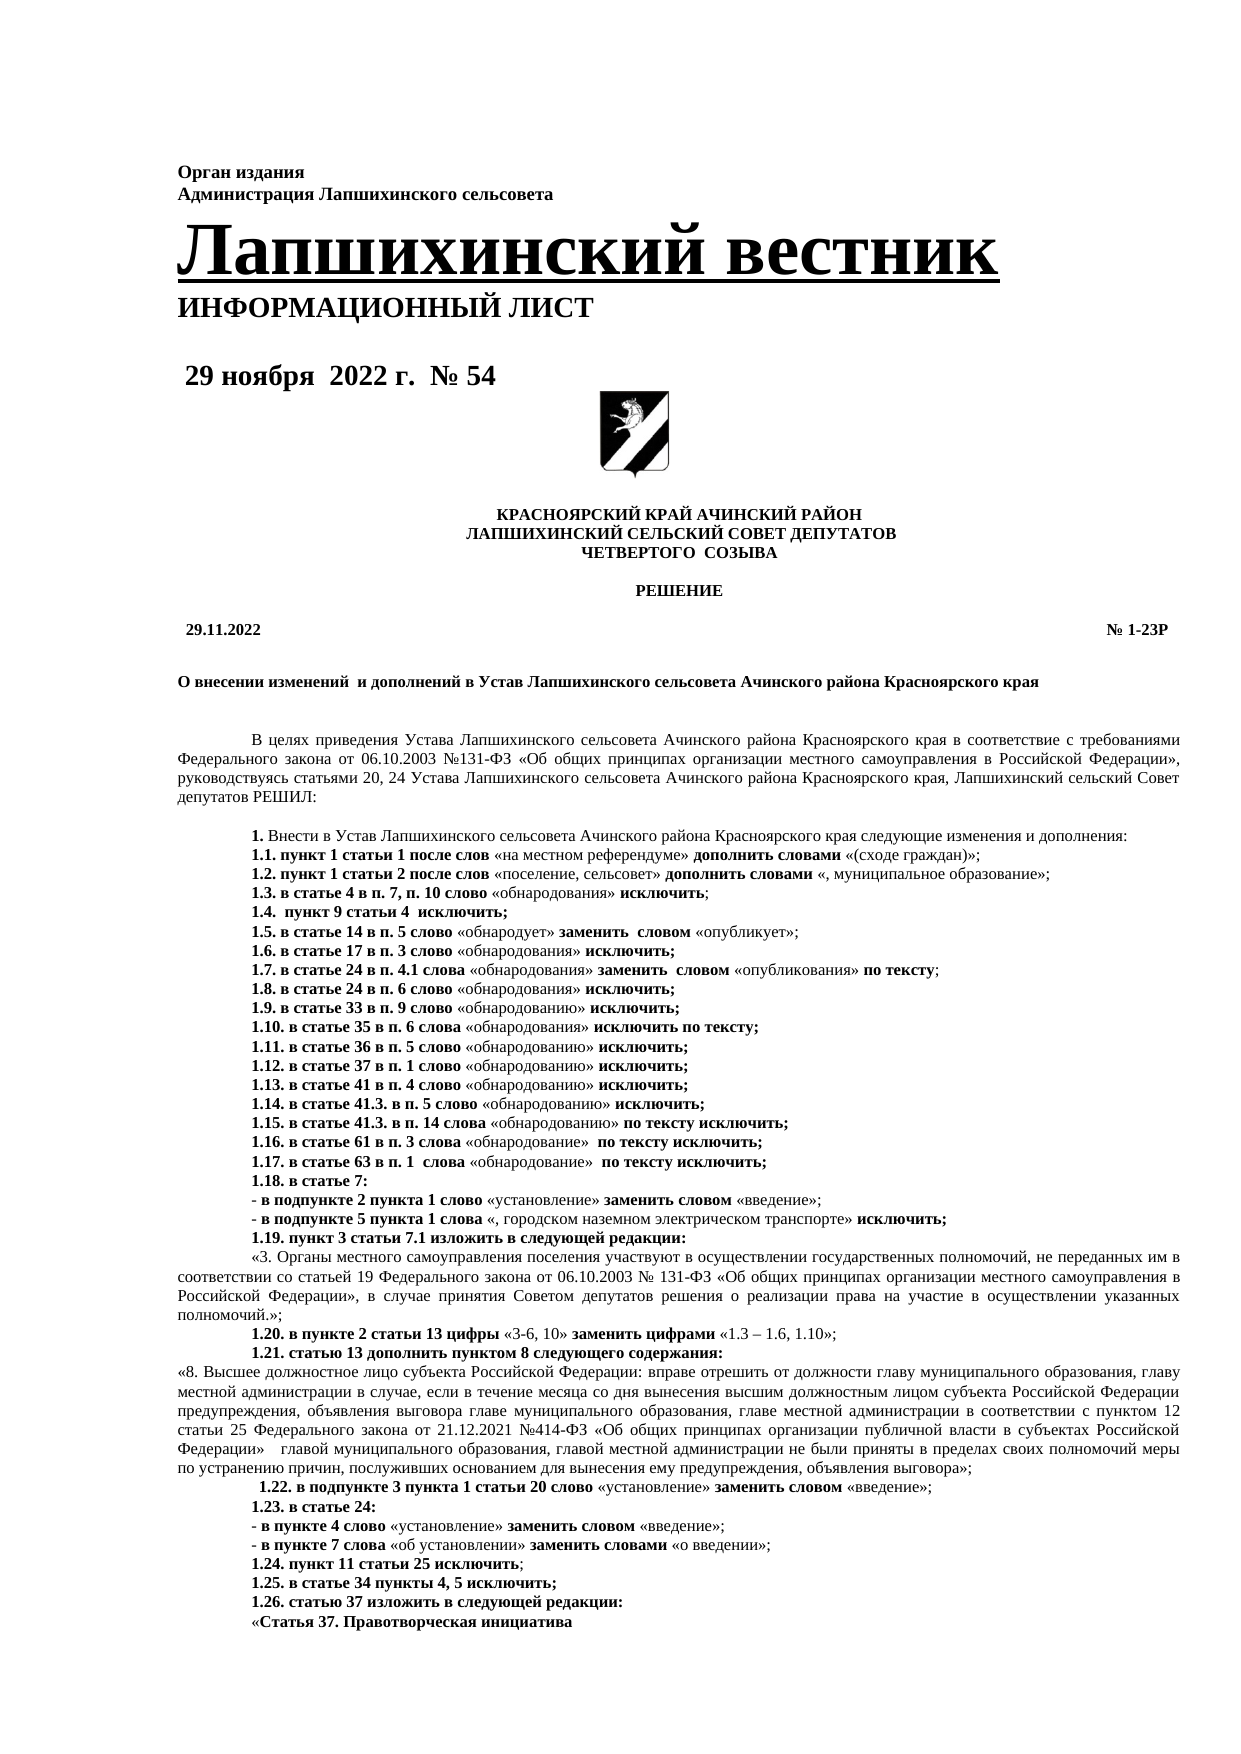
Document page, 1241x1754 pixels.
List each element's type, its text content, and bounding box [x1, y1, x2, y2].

text 1.9. в статье 33 в п. 9 слово «обнародованию» исключить; [177, 998, 1181, 1017]
text «Статья 37. Правотворческая инициатива [177, 1611, 1181, 1631]
text 1.6. в статье 17 в п. 3 слово «обнародования» исключить; [177, 941, 1181, 960]
text 1.25. в статье 34 пункты 4, 5 исключить; [177, 1573, 1181, 1592]
text 1.20. в пункте 2 статьи 13 цифры «3-6, 10» заменить цифрами «1.3 – 1.6, 1.10»; [177, 1324, 1181, 1343]
text - в пункте 7 слова «об установлении» заменить словами «о введении»; [177, 1535, 1181, 1554]
text ИНФОРМАЦИОННЫЙ ЛИСТ [177, 291, 1181, 324]
text - в подпункте 2 пункта 1 слово «установление» заменить словом «введение»; [177, 1190, 1181, 1209]
text 1.12. в статье 37 в п. 1 слово «обнародованию» исключить; [177, 1056, 1181, 1075]
text 1.22. в подпункте 3 пункта 1 статьи 20 слово «установление» заменить словом «введение»; [177, 1477, 1181, 1496]
text 1.13. в статье 41 в п. 4 слово «обнародованию» исключить; [177, 1075, 1181, 1094]
text ЧЕТВЕРТОГО СОЗЫВА [177, 543, 1181, 562]
text 1.17. в статье 63 в п. 1 слова «обнародование» по тексту исключить; [177, 1151, 1181, 1171]
text 1. Внести в Устав Лапшихинского сельсовета Ачинского района Красноярского края следующие изменения и дополнения: [177, 826, 1181, 845]
text 1.7. в статье 24 в п. 4.1 слова «обнародования» заменить словом «опубликования» по тексту; [177, 960, 1181, 979]
text 1.26. статью 37 изложить в следующей редакции: [177, 1592, 1181, 1611]
text - в пункте 4 слово «установление» заменить словом «введение»; [177, 1516, 1181, 1535]
text 1.15. в статье 41.3. в п. 14 слова «обнародованию» по тексту исключить; [177, 1113, 1181, 1132]
text «8. Высшее должностное лицо субъекта Российской Федерации: вправе отрешить от должности главу муниципального образования, главу местной администрации в случае, если в течение месяца со дня вынесения высшим должностным лицом субъекта Российской Федерации предупреждения, объявления выговора главе муниципального образования, главе местной администрации в соответствии с пунктом 12 статьи 25 Федерального закона от 21.12.2021 №414-ФЗ «Об общих принципах организации публичной власти в субъектах Российской Федерации» главой муниципального образования, главой местной администрации не были приняты в пределах своих полномочий меры по устранению причин, послуживших основанием для вынесения ему предупреждения, объявления выговора»; [177, 1362, 1181, 1477]
text 1.8. в статье 24 в п. 6 слово «обнародования» исключить; [177, 979, 1181, 998]
text 1.1. пункт 1 статьи 1 после слов «на местном референдуме» дополнить словами «(сходе граждан)»; [177, 845, 1181, 864]
text 1.2. пункт 1 статьи 2 после слов «поселение, сельсовет» дополнить словами «, муниципальное образование»; [177, 864, 1181, 883]
text КРАСНОЯРСКИЙ КРАЙ АЧИНСКИЙ РАЙОН ЛАПШИХИНСКИЙ СЕЛЬСКИЙ СОВЕТ ДЕПУТАТОВ [177, 504, 1181, 543]
text 1.11. в статье 36 в п. 5 слово «обнародованию» исключить; [177, 1036, 1181, 1056]
text РЕШЕНИЕ [177, 581, 1181, 600]
text 1.16. в статье 61 в п. 3 слова «обнародование» по тексту исключить; [177, 1132, 1181, 1151]
text 29 ноября 2022 г. № 54 [177, 358, 1181, 391]
text 1.10. в статье 35 в п. 6 слова «обнародования» исключить по тексту; [177, 1017, 1181, 1036]
text «3. Органы местного самоуправления поселения участвуют в осуществлении государственных полномочий, не переданных им в соответствии со статьей 19 Федерального закона от 06.10.2003 № 131-ФЗ «Об общих принципах организации местного самоуправления в Российской Федерации», в случае принятия Советом депутатов решения о реализации права на участие в осуществлении указанных полномочий.»; [177, 1247, 1181, 1324]
text - в подпункте 5 пункта 1 слова «, городском наземном электрическом транспорте» исключить; [177, 1209, 1181, 1228]
text 1.24. пункт 11 статьи 25 исключить; [177, 1554, 1181, 1573]
text 1.19. пункт 3 статьи 7.1 изложить в следующей редакции: [177, 1228, 1181, 1247]
text 1.18. в статье 7: [177, 1171, 1181, 1190]
text 1.21. статью 13 дополнить пунктом 8 следующего содержания: [177, 1343, 1181, 1362]
text Лапшихинский вестник [177, 204, 1181, 291]
text 1.3. в статье 4 в п. 7, п. 10 слово «обнародования» исключить; [177, 883, 1181, 902]
text 1.14. в статье 41.3. в п. 5 слово «обнародованию» исключить; [177, 1094, 1181, 1113]
text 1.5. в статье 14 в п. 5 слово «обнародует» заменить словом «опубликует»; [177, 921, 1181, 941]
text Орган издания [177, 161, 1181, 183]
text О внесении изменений и дополнений в Устав Лапшихинского сельсовета Ачинского района Красноярского края [177, 672, 1181, 691]
picture [599, 391, 670, 479]
text 29.11.2022 № 1-23Р [177, 619, 1181, 639]
text Администрация Лапшихинского сельсовета [177, 183, 1181, 204]
text 1.4. пункт 9 статьи 4 исключить; [177, 902, 1181, 921]
text В целях приведения Устава Лапшихинского сельсовета Ачинского района Красноярского края в соответствие с требованиями Федерального закона от 06.10.2003 №131-ФЗ «Об общих принципах организации местного самоуправления в Российской Федерации», руководствуясь статьями 20, 24 Устава Лапшихинского сельсовета Ачинского района Красноярского края, Лапшихинский сельский Совет депутатов РЕШИЛ: [177, 730, 1181, 806]
text 1.23. в статье 24: [177, 1496, 1181, 1516]
